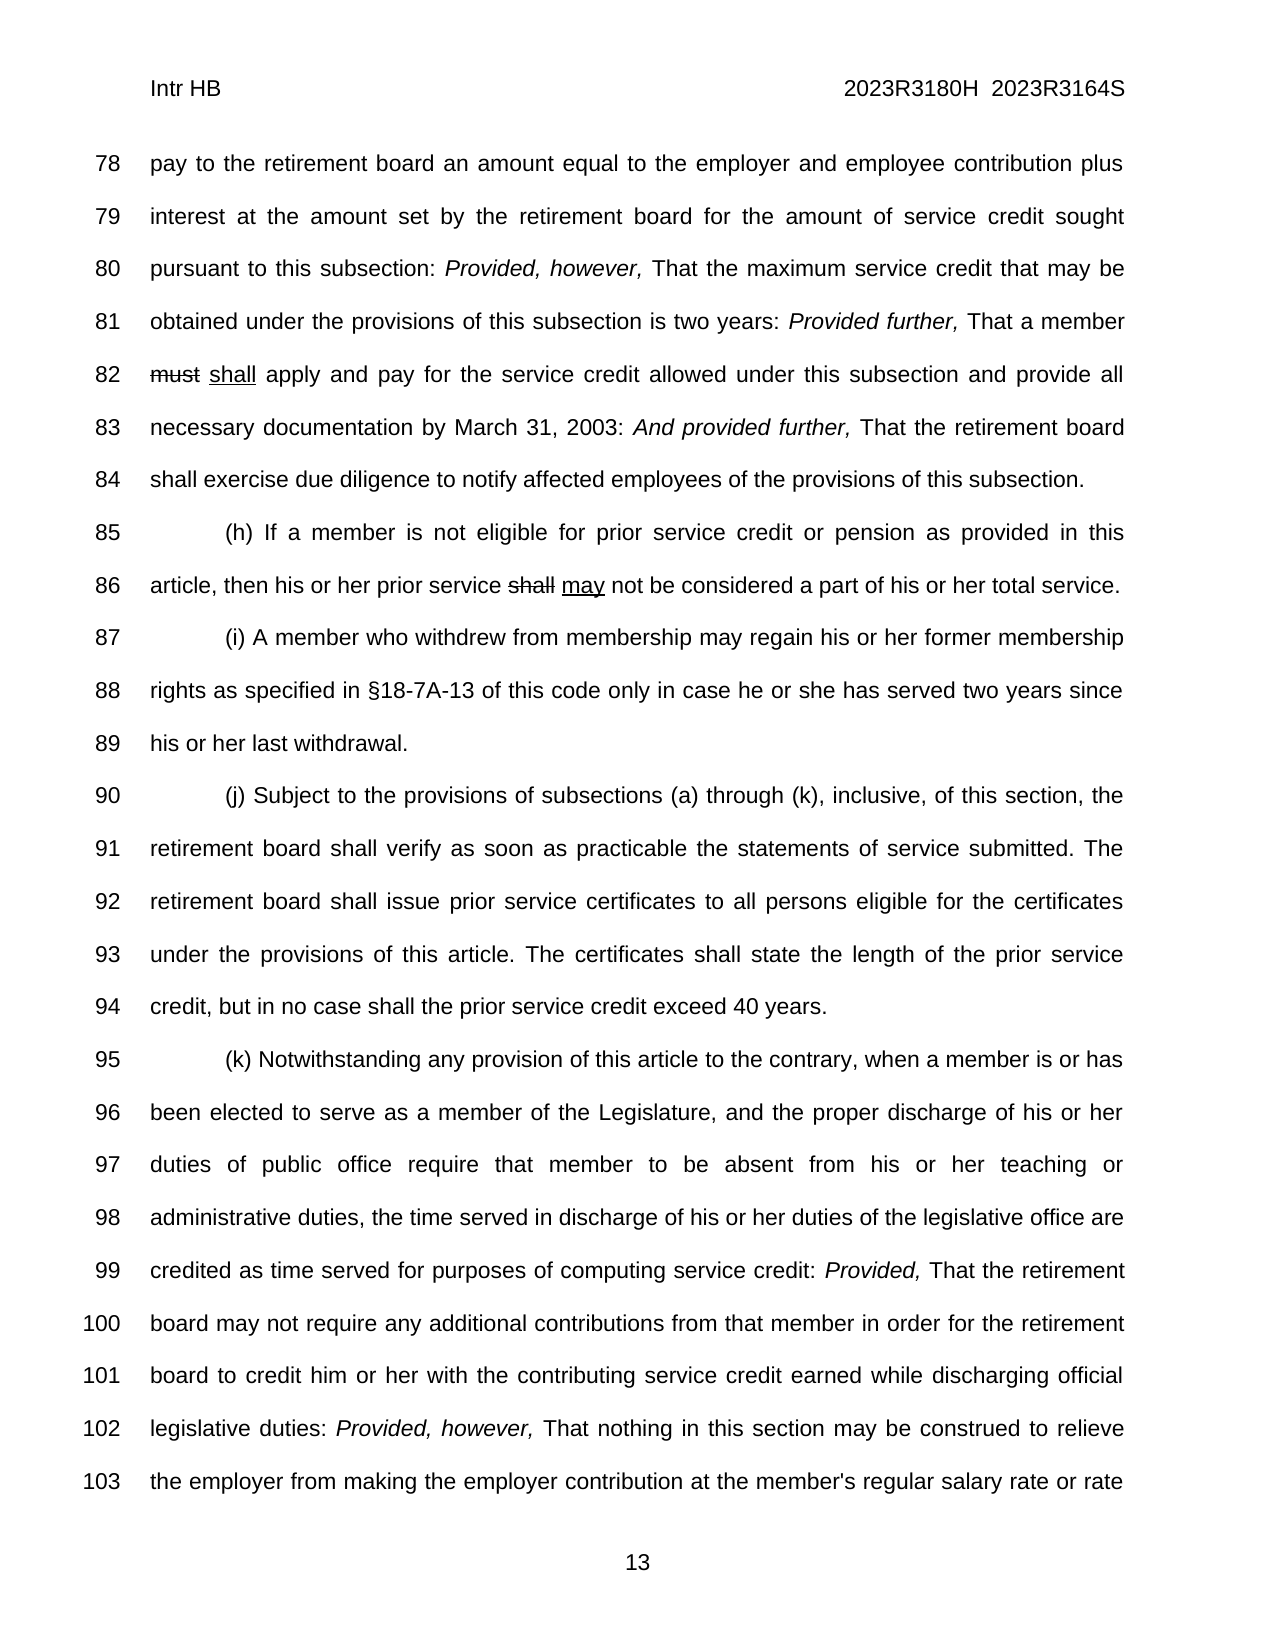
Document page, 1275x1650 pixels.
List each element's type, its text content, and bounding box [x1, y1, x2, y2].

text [150, 1046, 1125, 1494]
text (j) Subject to the provisions of subsections (a) through (k), inclusive, of this section, the retirement board shall verify as soon as practicable the statements of service submitted. The retirement board shall issue prior service certificates to all persons eligible for the certificates under the provisions of this article. The certificates shall state the length of the prior service credit, but in no case shall the prior service credit exceed 40 years. [150, 782, 1125, 1020]
text (h) If a member is not eligible for prior service credit or pension as provided in this article, then his or her prior service shall may not be considered a part of his or her total service. [150, 519, 1125, 598]
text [150, 150, 1125, 493]
text (i) A member who withdrew from membership may regain his or her former membership rights as specified in §18-7A-13 of this code only in case he or she has served two years since his or her last withdrawal. [150, 624, 1125, 756]
